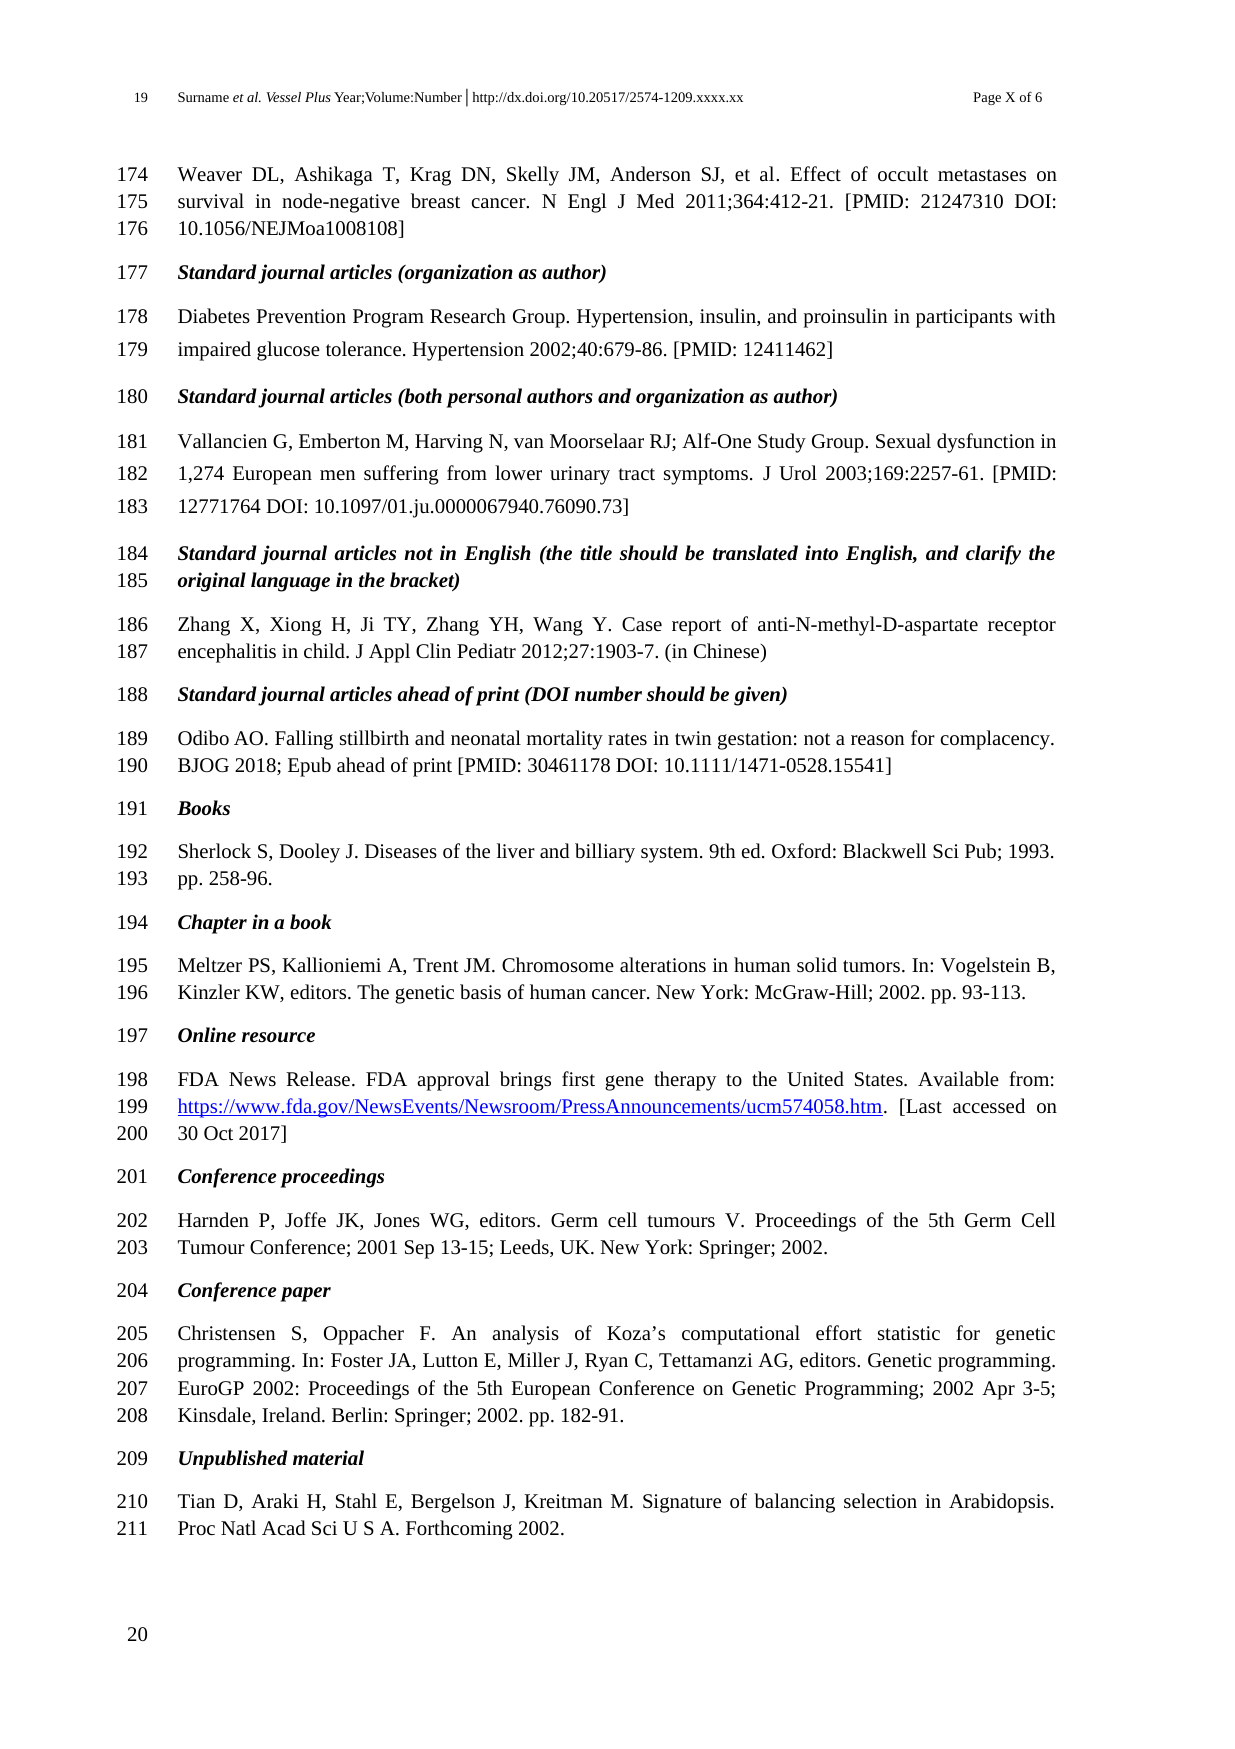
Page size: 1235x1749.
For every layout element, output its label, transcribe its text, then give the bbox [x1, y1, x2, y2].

text Standard journal articles (organization as author) [177, 257, 1057, 284]
text Conference proceedings [177, 1161, 1057, 1188]
text Conference paper [177, 1275, 1057, 1302]
text Weaver DL, Ashikaga T, Krag DN, Skelly JM, Anderson SJ, et al. Effect of occult metastases on survival in node-negative breast cancer. N Engl J Med 2011;364:412-21. [PMID: 21247310 DOI: 10.1056/NEJMoa1008108] [177, 159, 1057, 240]
text Standard journal articles not in English (the title should be translated into English, and clarify the original language in the bracket) [177, 538, 1057, 592]
text Chapter in a book [177, 907, 1057, 934]
text Odibo AO. Falling stillbirth and neonatal mortality rates in twin gestation: not a reason for complacency. BJOG 2018; Epub ahead of print [PMID: 30461178 DOI: 10.1111/1471-0528.15541] [177, 722, 1057, 777]
text Meltzer PS, Kallioniemi A, Trent JM. Chromosome alterations in human solid tumors. In: Vogelstein B, Kinzler KW, editors. The genetic basis of human cancer. New York: McGraw-Hill; 2002. pp. 93-113. [177, 950, 1057, 1004]
text Vallancien G, Emberton M, Harving N, van Moorselaar RJ; Alf-One Study Group. Sexual dysfunction in 1,274 European men suffering from lower urinary tract symptoms. J Urol 2003;169:2257-61. [PMID: 12771764 DOI: 10.1097/01.ju.0000067940.76090.73] [177, 424, 1057, 522]
text FDA News Release. FDA approval brings first gene therapy to the United States. Available from: https://www.fda.gov/NewsEvents/Newsroom/PressAnnouncements/ucm574058.htm. [Last accessed on 30 Oct 2017] [177, 1064, 1057, 1145]
text Unpublished material [177, 1443, 1057, 1470]
text Books [177, 793, 1057, 820]
text Tian D, Araki H, Stahl E, Bergelson J, Kreitman M. Signature of balancing selection in Arabidopsis. Proc Natl Acad Sci U S A. Forthcoming 2002. [177, 1486, 1057, 1540]
text Standard journal articles ahead of print (DOI number should be given) [177, 679, 1057, 706]
text Harnden P, Joffe JK, Jones WG, editors. Germ cell tumours V. Proceedings of the 5th Germ Cell Tumour Conference; 2001 Sep 13-15; Leeds, UK. New York: Springer; 2002. [177, 1204, 1057, 1259]
text Christensen S, Oppacher F. An analysis of Koza’s computational effort statistic for genetic programming. In: Foster JA, Lutton E, Miller J, Ryan C, Tettamanzi AG, editors. Genetic programming. EuroGP 2002: Proceedings of the 5th European Conference on Genetic Programming; 2002 Apr 3-5; Kinsdale, Ireland. Berlin: Springer; 2002. pp. 182-91. [177, 1318, 1057, 1427]
text Sherlock S, Dooley J. Diseases of the liver and billiary system. 9th ed. Oxford: Blackwell Sci Pub; 1993. pp. 258-96. [177, 836, 1057, 890]
text Online resource [177, 1020, 1057, 1047]
text Diabetes Prevention Program Research Group. Hypertension, insulin, and proinsulin in participants with impaired glucose tolerance. Hypertension 2002;40:679-86. [PMID: 12411462] [177, 300, 1057, 365]
text Standard journal articles (both personal authors and organization as author) [177, 381, 1057, 408]
text Zhang X, Xiong H, Ji TY, Zhang YH, Wang Y. Case report of anti-N-methyl-D-aspartate receptor encephalitis in child. J Appl Clin Pediatr 2012;27:1903-7. (in Chinese) [177, 609, 1057, 663]
